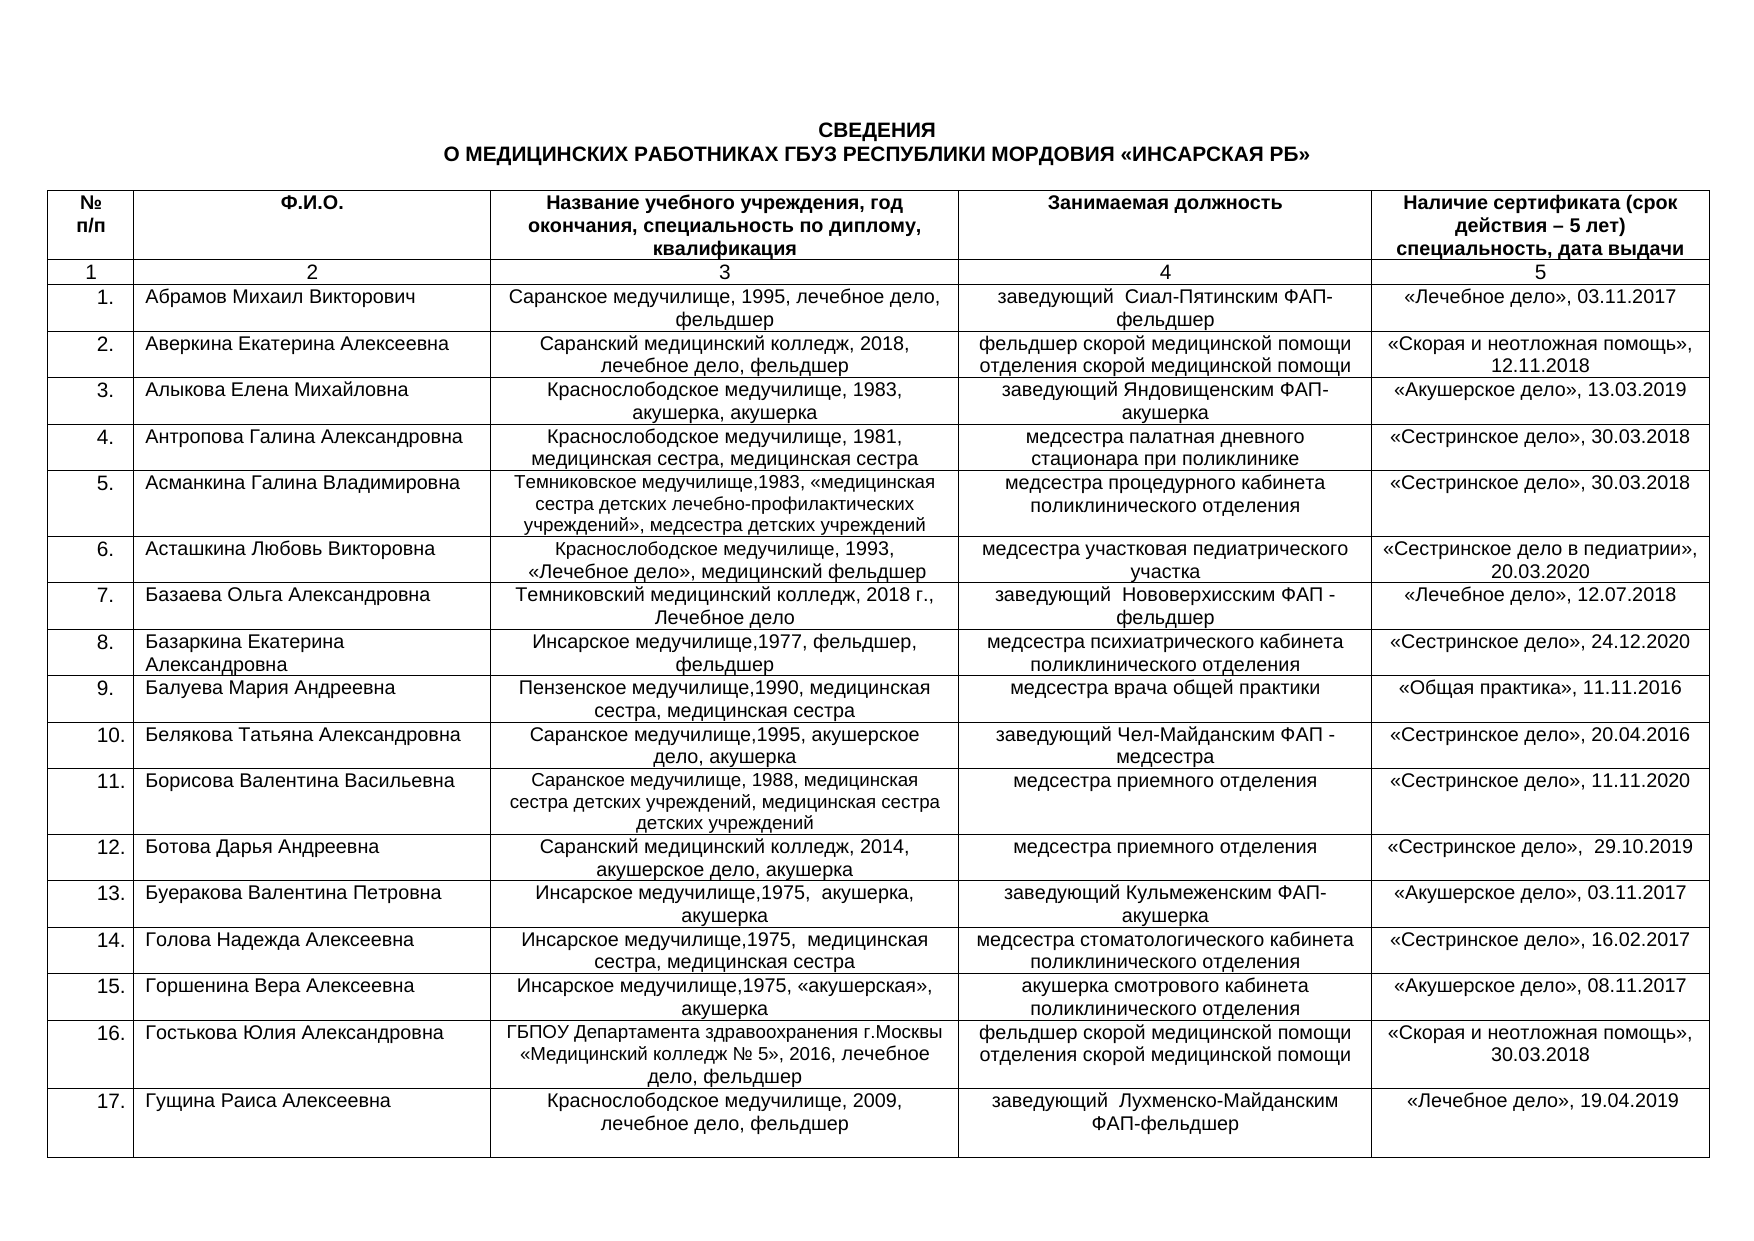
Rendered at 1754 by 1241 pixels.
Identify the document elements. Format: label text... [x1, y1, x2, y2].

table_cell Инсарское медучилище,1975, медицинская сестра, медицинская сестра [491, 928, 958, 973]
table_cell Саранское медучилище, 1995, лечебное дело, фельдшер [491, 285, 958, 331]
table_cell [48, 537, 133, 582]
table_cell медсестра приемного отделения [959, 835, 1371, 880]
table_cell [48, 1089, 133, 1157]
table_cell 3 [491, 260, 958, 284]
table_cell Инсарское медучилище,1977, фельдшер, фельдшер [491, 630, 958, 675]
table_cell Асташкина Любовь Викторовна [134, 537, 490, 582]
table_cell «Сестринское дело в педиатрии», 20.03.2020 [1372, 537, 1709, 582]
table_cell Краснослободское медучилище, 2009, лечебное дело, фельдшер [491, 1089, 958, 1157]
table_cell фельдшер скорой медицинской помощи отделения скорой медицинской помощи [959, 1021, 1371, 1088]
table_cell «Сестринское дело», 30.03.2018 [1372, 471, 1709, 536]
table_cell Пензенское медучилище,1990, медицинская сестра, медицинская сестра [491, 676, 958, 722]
table_cell Краснослободское медучилище, 1993, «Лечебное дело», медицинский фельдшер [491, 537, 958, 582]
table_cell медсестра палатная дневного стационара при поликлинике [959, 425, 1371, 470]
table_header Занимаемая должность [959, 191, 1371, 259]
table_cell «Лечебное дело», 19.04.2019 [1372, 1089, 1709, 1157]
table_cell Голова Надежда Алексеевна [134, 928, 490, 973]
table_cell Темниковский медицинский колледж, 2018 г., Лечебное дело [491, 583, 958, 629]
table_cell Краснослободское медучилище, 1981, медицинская сестра, медицинская сестра [491, 425, 958, 470]
table_cell заведующий Сиал-Пятинским ФАП-фельдшер [959, 285, 1371, 331]
table_cell «Лечебное дело», 12.07.2018 [1372, 583, 1709, 629]
table_cell Горшенина Вера Алексеевна [134, 974, 490, 1019]
table_cell 5 [1372, 260, 1709, 284]
table_cell медсестра участковая педиатрического участка [959, 537, 1371, 582]
table_cell [48, 676, 133, 722]
table_cell Антропова Галина Александровна [134, 425, 490, 470]
table_cell медсестра психиатрического кабинета поликлинического отделения [959, 630, 1371, 675]
table_header № п/п [48, 191, 133, 259]
table_cell Саранский медицинский колледж, 2018, лечебное дело, фельдшер [491, 332, 958, 377]
table_cell [48, 378, 133, 423]
table_cell [48, 1021, 133, 1088]
table_cell медсестра врача общей практики [959, 676, 1371, 722]
text СВЕДЕНИЯ [59, 118, 1695, 142]
table_cell акушерка смотрового кабинета поликлинического отделения [959, 974, 1371, 1019]
table_cell медсестра приемного отделения [959, 769, 1371, 834]
text О МЕДИЦИНСКИХ РАБОТНИКАХ ГБУЗ РЕСПУБЛИКИ МОРДОВИЯ «ИНСАРСКАЯ РБ» [59, 142, 1695, 166]
table_cell заведующий Чел-Майданским ФАП - медсестра [959, 723, 1371, 768]
table_cell «Лечебное дело», 03.11.2017 [1372, 285, 1709, 331]
table_cell Гущина Раиса Алексеевна [134, 1089, 490, 1157]
table_cell «Скорая и неотложная помощь», 12.11.2018 [1372, 332, 1709, 377]
table_cell «Сестринское дело», 16.02.2017 [1372, 928, 1709, 973]
table_cell Борисова Валентина Васильевна [134, 769, 490, 834]
table_cell Инсарское медучилище,1975, «акушерская», акушерка [491, 974, 958, 1019]
table_cell заведующий Нововерхисским ФАП -фельдшер [959, 583, 1371, 629]
table_cell медсестра процедурного кабинета поликлинического отделения [959, 471, 1371, 536]
table_cell «Сестринское дело», 11.11.2020 [1372, 769, 1709, 834]
table_cell Инсарское медучилище,1975, акушерка, акушерка [491, 881, 958, 927]
table_cell [48, 630, 133, 675]
table_cell «Сестринское дело», 24.12.2020 [1372, 630, 1709, 675]
table_cell Асманкина Галина Владимировна [134, 471, 490, 536]
table_cell [48, 285, 133, 331]
table_cell Гостькова Юлия Александровна [134, 1021, 490, 1088]
table_cell Буеракова Валентина Петровна [134, 881, 490, 927]
table_cell [48, 881, 133, 927]
table_cell Базаева Ольга Александровна [134, 583, 490, 629]
table_cell «Скорая и неотложная помощь», 30.03.2018 [1372, 1021, 1709, 1088]
table_cell заведующий Кульмеженским ФАП-акушерка [959, 881, 1371, 927]
table_cell Абрамов Михаил Викторович [134, 285, 490, 331]
table_cell «Общая практика», 11.11.2016 [1372, 676, 1709, 722]
table_cell ГБПОУ Департамента здравоохранения г.Москвы «Медицинский колледж № 5», 2016, лечебное дело, фельдшер [491, 1021, 958, 1088]
table_header Наличие сертификата (срок действия – 5 лет) специальность, дата выдачи [1372, 191, 1709, 259]
table_cell «Сестринское дело», 30.03.2018 [1372, 425, 1709, 470]
table_cell Аверкина Екатерина Алексеевна [134, 332, 490, 377]
table_cell Алыкова Елена Михайловна [134, 378, 490, 423]
table_cell Саранский медицинский колледж, 2014, акушерское дело, акушерка [491, 835, 958, 880]
table_header Ф.И.О. [134, 191, 490, 259]
table_cell «Сестринское дело», 20.04.2016 [1372, 723, 1709, 768]
table_cell [48, 974, 133, 1019]
table_cell [48, 769, 133, 834]
table_cell [48, 583, 133, 629]
table_cell Белякова Татьяна Александровна [134, 723, 490, 768]
table_cell Ботова Дарья Андреевна [134, 835, 490, 880]
table_cell [48, 928, 133, 973]
table_cell Краснослободское медучилище, 1983, акушерка, акушерка [491, 378, 958, 423]
table_cell «Акушерское дело», 03.11.2017 [1372, 881, 1709, 927]
table_cell 4 [959, 260, 1371, 284]
table_cell заведующий Яндовищенским ФАП-акушерка [959, 378, 1371, 423]
table_cell 2 [134, 260, 490, 284]
table_cell [48, 835, 133, 880]
table_header Название учебного учреждения, год окончания, специальность по диплому, квалификация [491, 191, 958, 259]
table_cell фельдшер скорой медицинской помощи отделения скорой медицинской помощи [959, 332, 1371, 377]
table_cell Балуева Мария Андреевна [134, 676, 490, 722]
table_cell [48, 471, 133, 536]
table_cell [48, 332, 133, 377]
table_cell [48, 723, 133, 768]
table_cell Базаркина Екатерина Александровна [134, 630, 490, 675]
table_cell [48, 425, 133, 470]
table_cell Саранское медучилище,1995, акушерское дело, акушерка [491, 723, 958, 768]
table_cell «Сестринское дело», 29.10.2019 [1372, 835, 1709, 880]
table_cell заведующий Лухменско-Майданским ФАП-фельдшер [959, 1089, 1371, 1157]
table_cell Саранское медучилище, 1988, медицинская сестра детских учреждений, медицинская сестра детских учреждений [491, 769, 958, 834]
table_cell 1 [48, 260, 133, 284]
table_cell «Акушерское дело», 13.03.2019 [1372, 378, 1709, 423]
table_cell Темниковское медучилище,1983, «медицинская сестра детских лечебно-профилактических учреждений», медсестра детских учреждений [491, 471, 958, 536]
table_cell «Акушерское дело», 08.11.2017 [1372, 974, 1709, 1019]
table_cell медсестра стоматологического кабинета поликлинического отделения [959, 928, 1371, 973]
